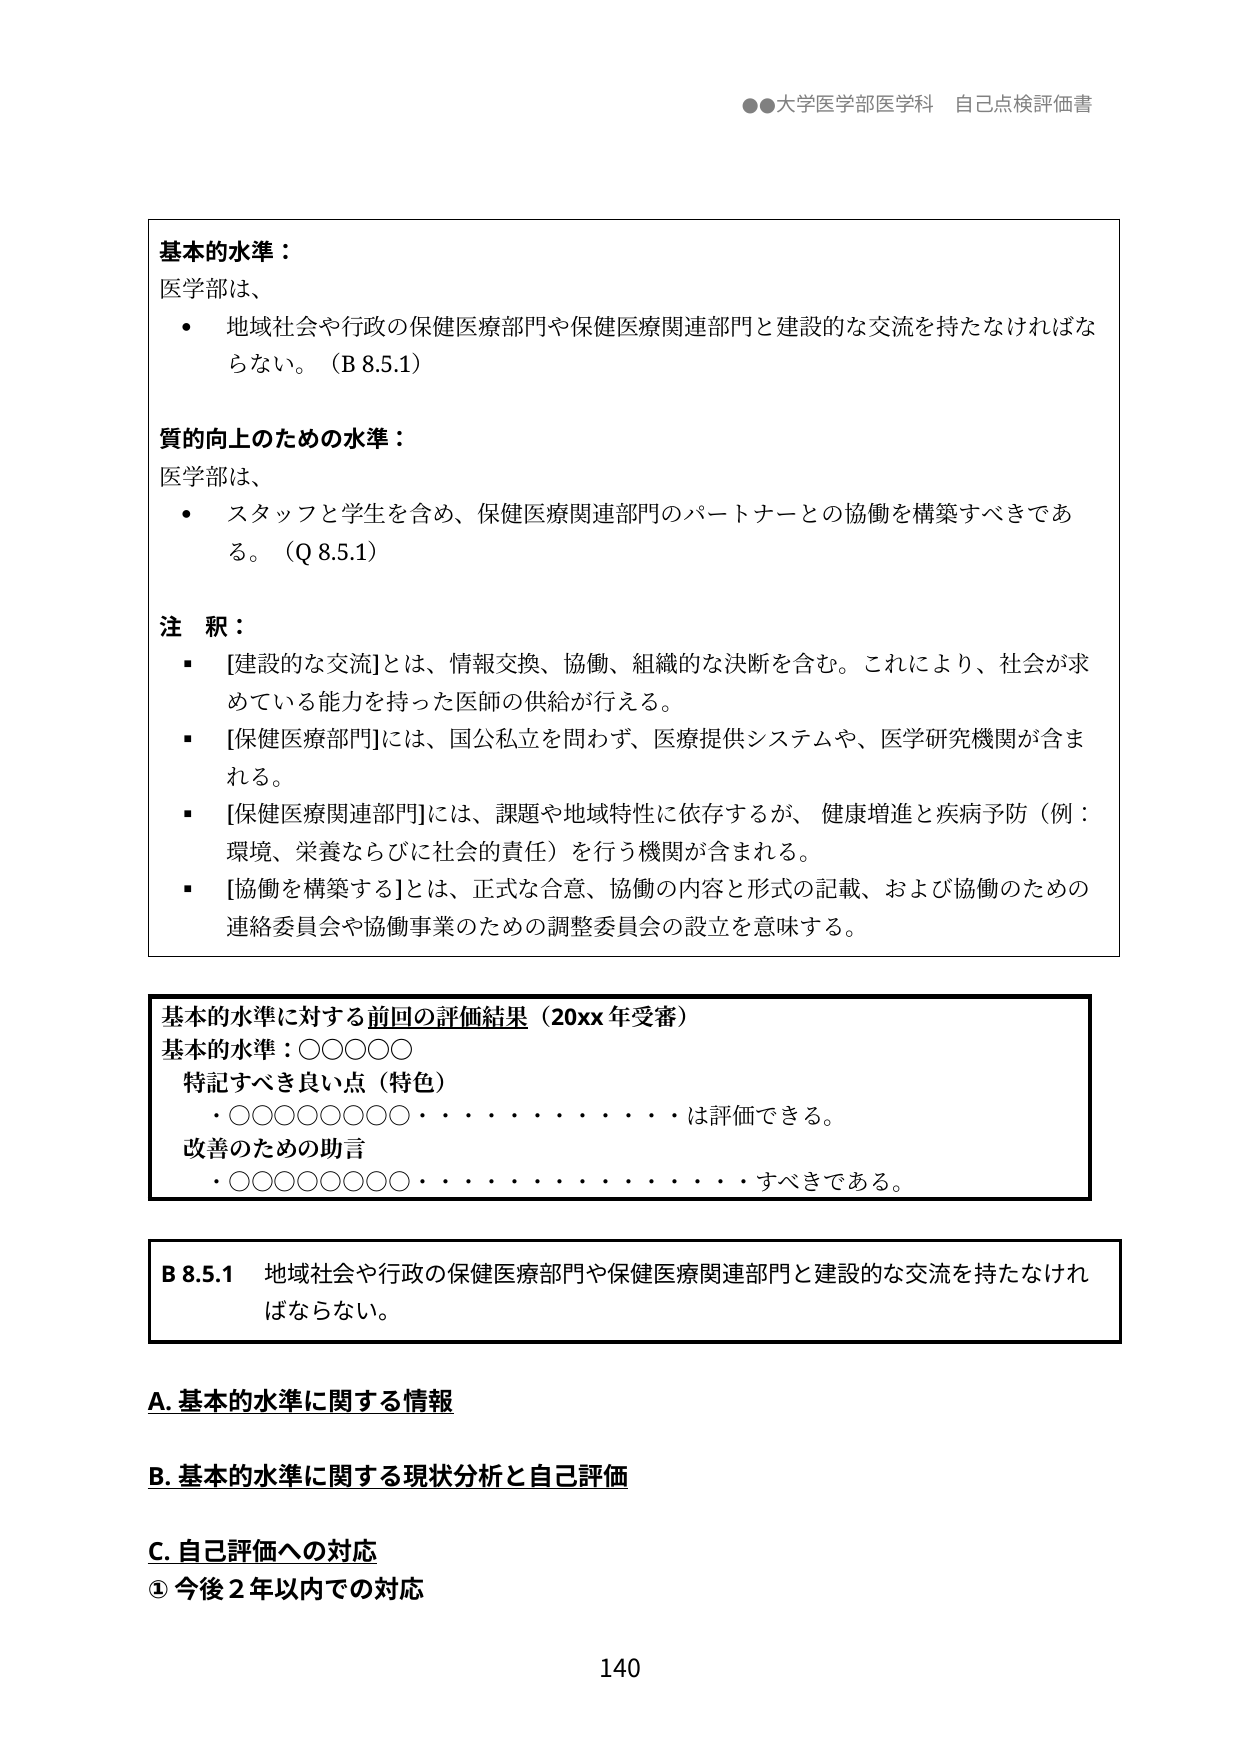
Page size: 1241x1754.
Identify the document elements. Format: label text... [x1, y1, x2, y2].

table_header 基本的水準： 医学部は、 地域社会や行政の保健医療部門や保健医療関連部門と建設的な交流を持たなければならない。（B 8.5.1） 質的向上のための水準： 医学部は、 スタッフと学生を含め、保健医療関連部門のパートナーとの協働を構築すべきである。（Q 8.5.1） 注 釈： [建設的な交流]とは、情報交換、協働、組織的な決断を含む。これにより、社会が求めている能力を持った医師の供給が行える。 [保健医療部門]には、国公私立を問わず、医療提供システムや、医学研究機関が含まれる。 [保健医療関連部門]には、課題や地域特性に依存するが、 健康増進と疾病予防（例：環境、栄養ならびに社会的責任）を行う機関が含まれる。 [協働を構築する]とは、正式な合意、協働の内容と形式の記載、および協働のための連絡委員会や協働事業のための調整委員会の設立を意味する。 [149, 220, 1119, 956]
table_header B 8.5.1 地域社会や行政の保健医療部門や保健医療関連部門と建設的な交流を持たなければならない。 [151, 1242, 1119, 1340]
table_header 基本的水準に対する前回の評価結果（20xx年受審） 基本的水準：〇〇〇〇〇 特記すべき良い点（特色） ・○○○○○○○○・・・・・・・・・・・・は評価できる。 改善のための助言 ・○○○○○○○○・・・・・・・・・・・・・・・すべきである。 [152, 999, 1088, 1197]
text ①今後２年以内での対応 [148, 1568, 1093, 1606]
text C. 自己評価への対応 [148, 1531, 1092, 1568]
text B. 基本的水準に関する現状分析と自己評価 [148, 1456, 1092, 1493]
text A. 基本的水準に関する情報 [148, 1381, 1092, 1418]
